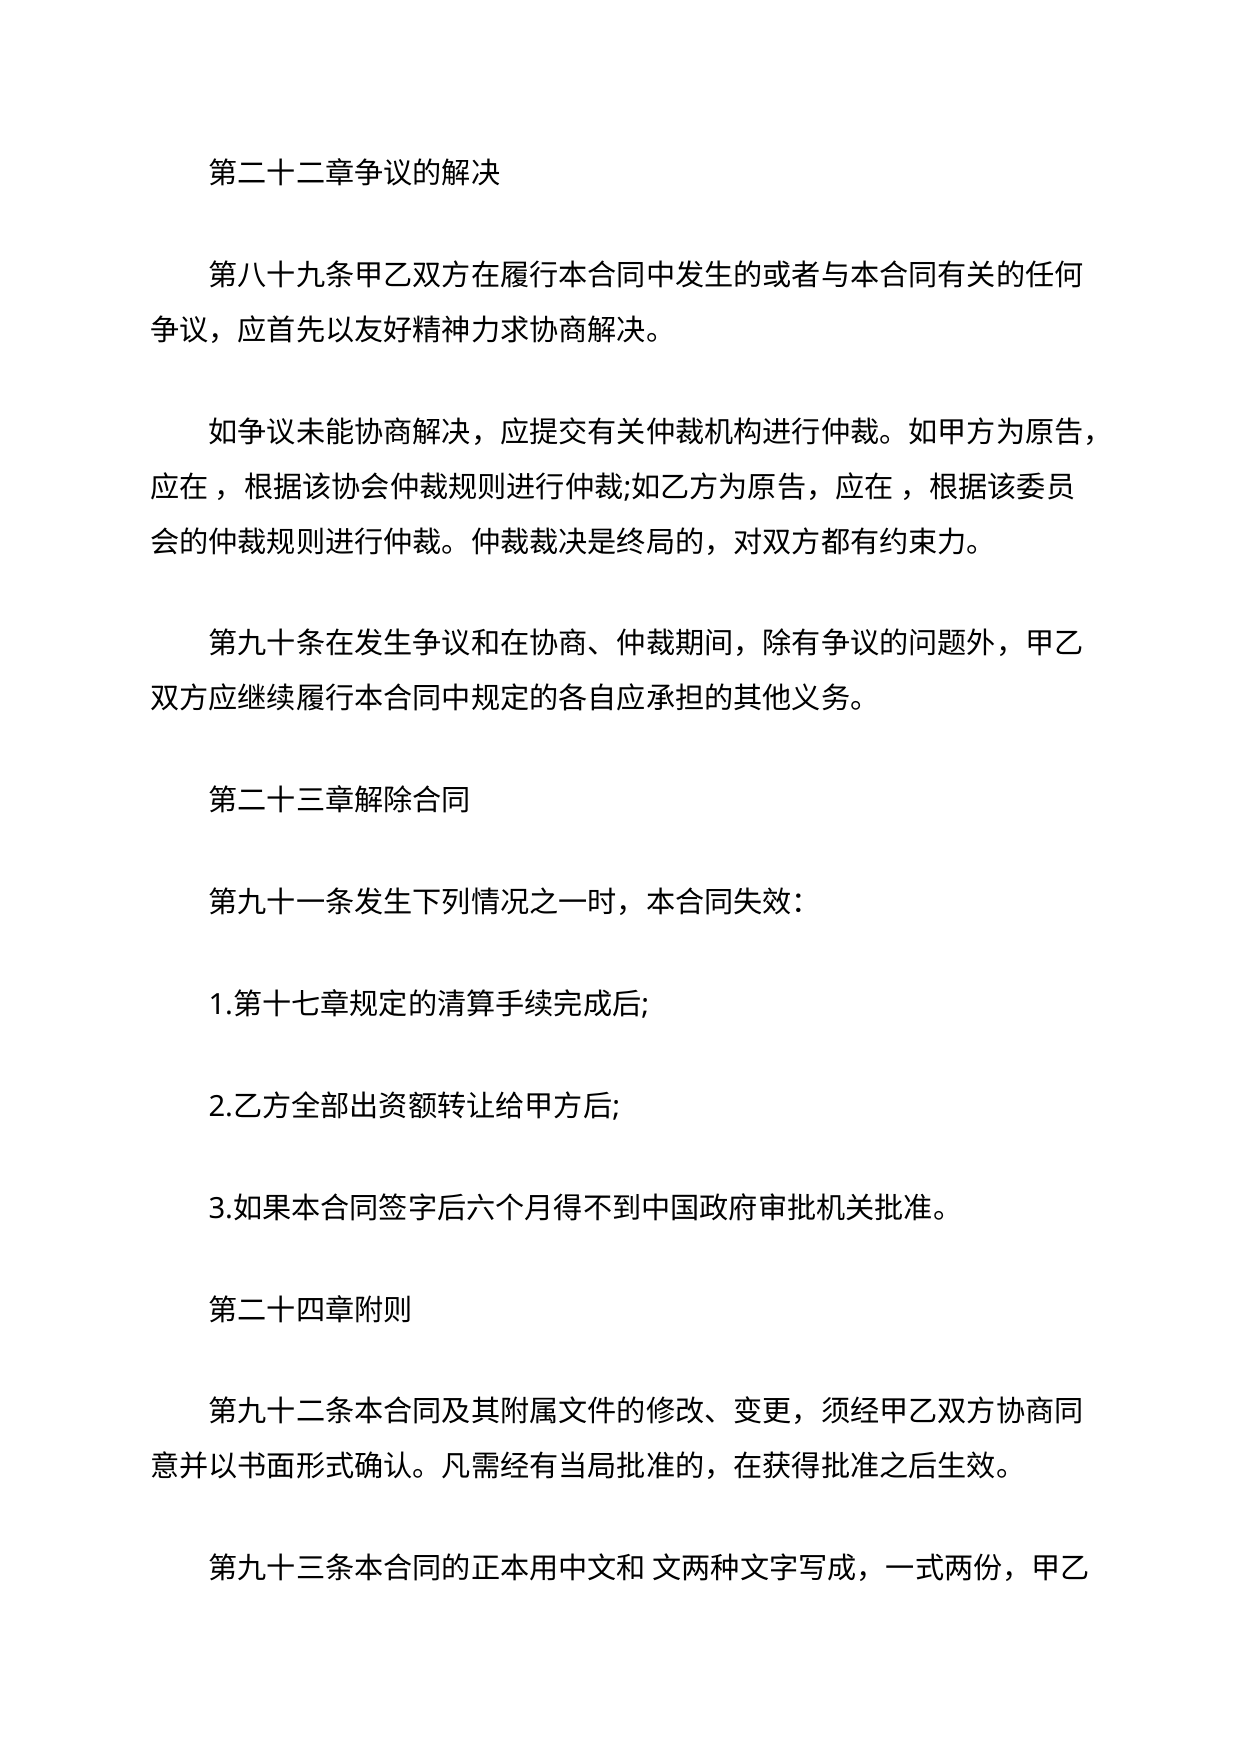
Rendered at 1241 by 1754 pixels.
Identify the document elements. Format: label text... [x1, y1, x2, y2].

text 第二十三章解除合同 [150, 777, 1090, 819]
text 第九十二条本合同及其附属文件的修改、变更，须经甲乙双方协商同意并以书面形式确认。凡需经有当局批准的，在获得批准之后生效。 [150, 1388, 1090, 1485]
text 1.第十七章规定的清算手续完成后; [150, 980, 1090, 1023]
text 3.如果本合同签字后六个月得不到中国政府审批机关批准。 [150, 1184, 1090, 1227]
text 第九十条在发生争议和在协商、仲裁期间，除有争议的问题外，甲乙双方应继续履行本合同中规定的各自应承担的其他义务。 [150, 620, 1090, 717]
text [150, 1545, 1090, 1587]
text 第二十四章附则 [150, 1286, 1090, 1328]
text 2.乙方全部出资额转让给甲方后; [150, 1082, 1090, 1125]
text 第八十九条甲乙双方在履行本合同中发生的或者与本合同有关的任何争议，应首先以友好精神力求协商解决。 [150, 252, 1090, 349]
text 如争议未能协商解决，应提交有关仲裁机构进行仲裁。如甲方为原告，应在 ，根据该协会仲裁规则进行仲裁;如乙方为原告，应在 ，根据该委员会的仲裁规则进行仲裁。仲裁裁决是终局的，对双方都有约束力。 [150, 408, 1090, 561]
text 第二十二章争议的解决 [150, 150, 1090, 192]
text 第九十一条发生下列情况之一时，本合同失效： [150, 878, 1090, 921]
